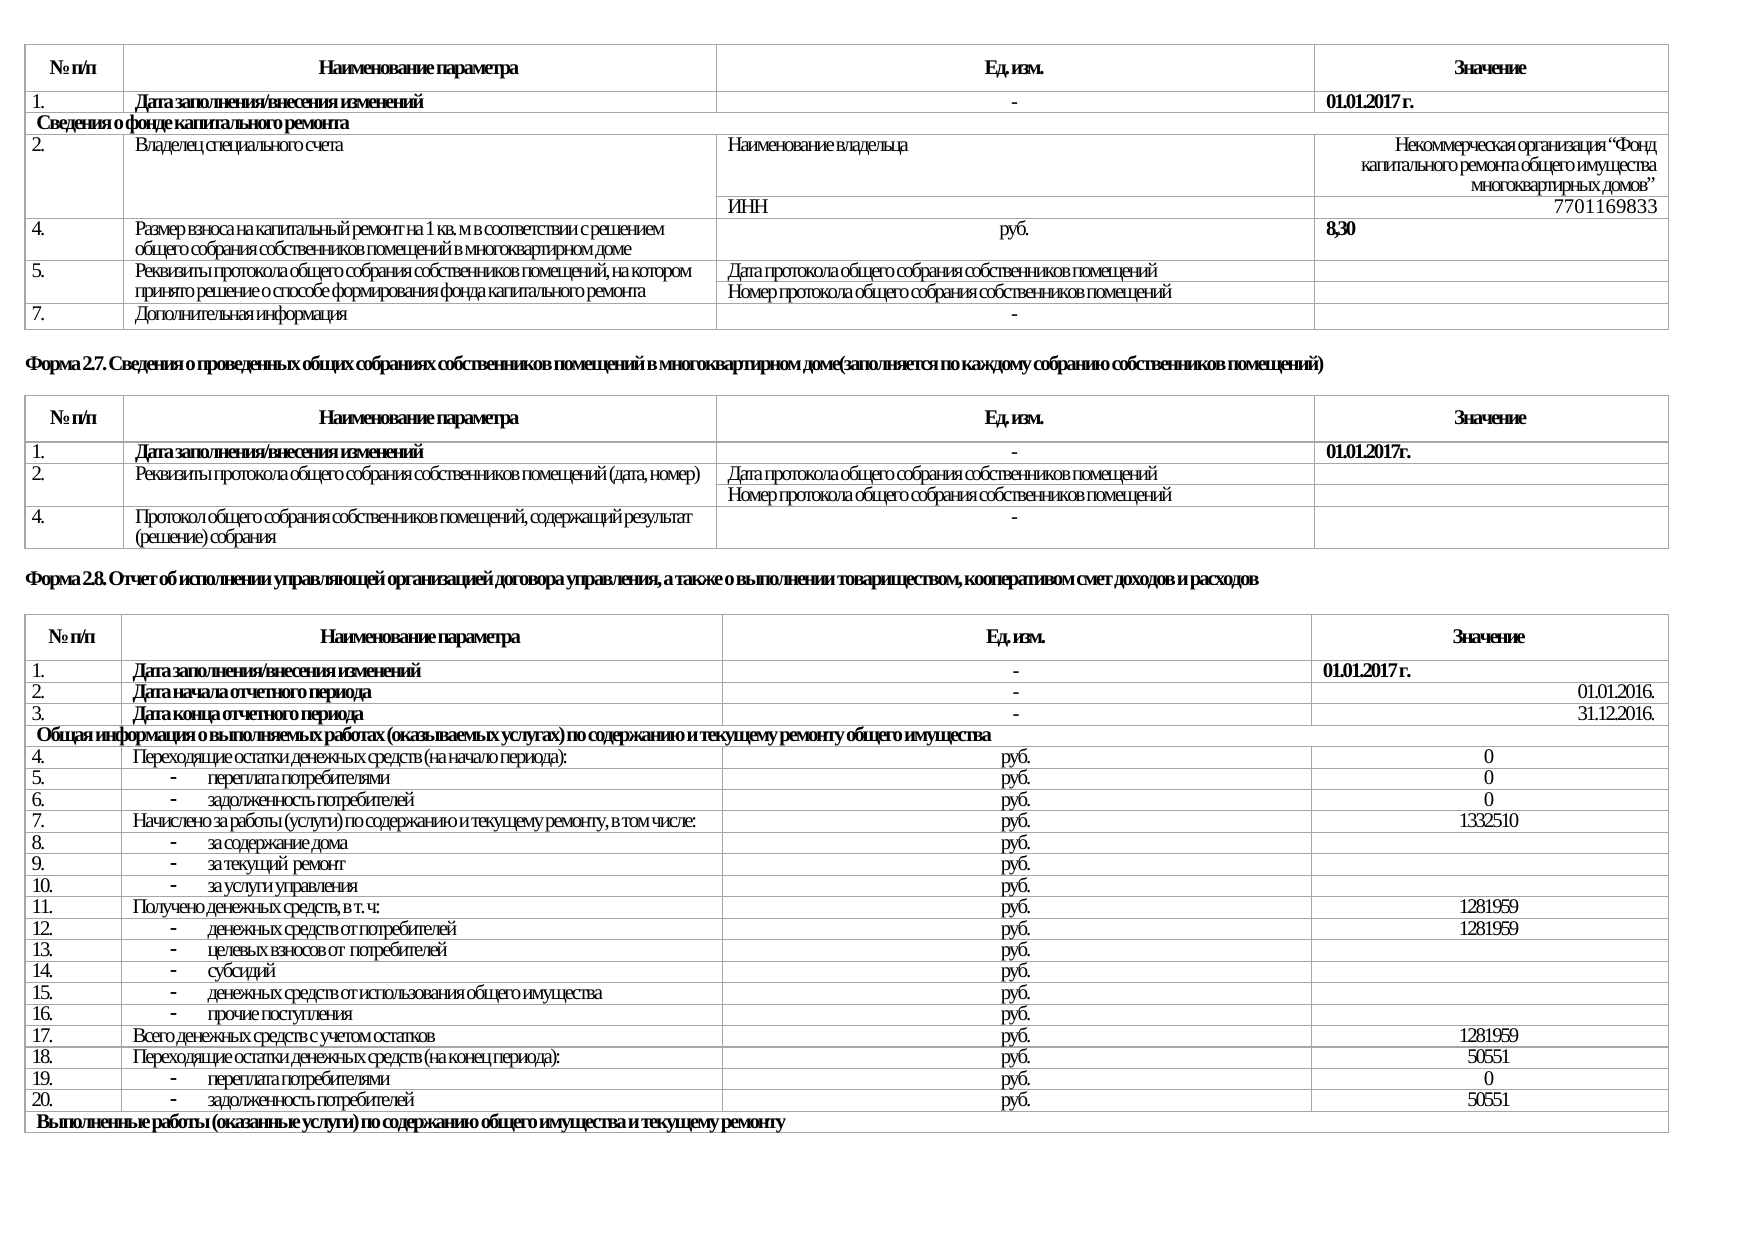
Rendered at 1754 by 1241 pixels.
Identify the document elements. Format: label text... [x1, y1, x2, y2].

table_cell 0 [1312, 790, 1668, 810]
table_cell [1315, 261, 1668, 281]
table_cell - [723, 661, 1311, 682]
table_header Наименование параметра [122, 615, 722, 660]
table_cell Дата конца отчетного периода [122, 704, 722, 724]
table_cell [26, 790, 121, 810]
table_cell Номер протокола общего собрания собственников помещений [717, 485, 1314, 506]
table_cell [1312, 940, 1668, 961]
table_cell денежных средств от использования общего имущества [122, 983, 722, 1003]
table_cell руб. [723, 769, 1311, 789]
table_cell Дата заполнения/внесения изменений [124, 92, 716, 112]
table_cell [26, 507, 123, 548]
table_cell [1312, 962, 1668, 982]
table_cell Дата заполнения/внесения изменений [124, 443, 716, 463]
table_cell - [723, 704, 1311, 724]
table_cell Переходящие остатки денежных средств (на начало периода): [122, 747, 722, 767]
table_cell 1281959 [1312, 897, 1668, 918]
table_cell [26, 811, 121, 832]
table_cell Реквизиты протокола общего собрания собственников помещений (дата, номер) [124, 464, 716, 506]
table_cell [26, 683, 121, 703]
table_cell Получено денежных средств, в т. ч: [122, 897, 722, 918]
table_cell [26, 1026, 121, 1046]
table_cell 1281959 [1312, 1026, 1668, 1046]
table_cell Дата начала отчетного периода [122, 683, 722, 703]
table_cell руб. [723, 962, 1311, 982]
table_cell Дополнительная информация [124, 304, 716, 329]
table_cell [26, 443, 123, 463]
table_cell [1315, 304, 1668, 329]
table_cell [26, 219, 123, 260]
table_cell - [717, 92, 1314, 112]
table_cell Начислено за работы (услуги) по содержанию и текущему ремонту, в том числе: [122, 811, 722, 832]
table_header Наименование параметра [124, 396, 716, 441]
table_cell Дата заполнения/внесения изменений [122, 661, 722, 682]
table_cell руб. [723, 876, 1311, 896]
table_cell 0 [1312, 747, 1668, 767]
table_cell [26, 1048, 121, 1068]
table_header № п/п [26, 396, 123, 441]
table_cell переплата потребителями [122, 1069, 722, 1089]
table_cell Некоммерческая организация “Фонд капитального ремонта общего имущества многоквартирных домов” [1315, 135, 1668, 196]
table_cell Протокол общего собрания собственников помещений, содержащий результат (решение) собрания [124, 507, 716, 548]
table_cell 01.01.2017г. [1315, 443, 1668, 463]
table_cell руб. [723, 1069, 1311, 1089]
table_cell переплата потребителями [122, 769, 722, 789]
table_cell [26, 983, 121, 1003]
table_cell 1332510 [1312, 811, 1668, 832]
table_header № п/п [26, 615, 121, 660]
table_cell денежных средств от потребителей [122, 919, 722, 939]
table_cell 01.01.2017 г. [1315, 92, 1668, 112]
table_cell [26, 261, 123, 303]
table_cell руб. [717, 219, 1314, 260]
table_cell [26, 135, 123, 218]
table_cell [26, 92, 123, 112]
table_cell 50551 [1312, 1048, 1668, 1068]
table_cell 8,30 [1315, 219, 1668, 260]
table_cell [26, 897, 121, 918]
table_cell [1315, 485, 1668, 506]
table_cell [1315, 464, 1668, 484]
table_cell ИНН [717, 197, 1314, 218]
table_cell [26, 1112, 1668, 1132]
table_cell 1281959 [1312, 919, 1668, 939]
table_cell [1315, 282, 1668, 303]
table_cell руб. [723, 897, 1311, 918]
table_cell 0 [1312, 1069, 1668, 1089]
table_header Значение [1315, 45, 1668, 91]
table_cell руб. [723, 919, 1311, 939]
table_cell Общая информация о выполняемых работах (оказываемых услугах) по содержанию и текущему ремонту общего имущества [26, 726, 1668, 746]
table_cell 01.01.2017 г. [1312, 661, 1668, 682]
table_cell [26, 919, 121, 939]
table_cell Наименование владельца [717, 135, 1314, 196]
table_cell прочие поступления [122, 1005, 722, 1025]
table_cell [26, 464, 123, 506]
table_cell [1312, 876, 1668, 896]
table_cell [26, 1069, 121, 1089]
table_cell [26, 876, 121, 896]
table_cell Сведения о фонде капитального ремонта [26, 113, 1668, 134]
table_cell руб. [723, 1090, 1311, 1111]
table_cell - [723, 683, 1311, 703]
table_cell задолженность потребителей [122, 790, 722, 810]
table_cell [26, 1090, 121, 1111]
table_cell руб. [723, 983, 1311, 1003]
table_header Ед. изм. [723, 615, 1311, 660]
table_cell [26, 661, 121, 682]
table_cell за услуги управления [122, 876, 722, 896]
table_cell Размер взноса на капитальный ремонт на 1 кв. м в соответствии с решением общего собрания собственников помещений в многоквартирном доме [124, 219, 716, 260]
table_cell [1312, 854, 1668, 875]
table_cell 50551 [1312, 1090, 1668, 1111]
table_cell Дата протокола общего собрания собственников помещений [717, 464, 1314, 484]
table_header Значение [1312, 615, 1668, 660]
table_cell 01.01.2016. [1312, 683, 1668, 703]
table_cell Всего денежных средств с учетом остатков [122, 1026, 722, 1046]
table_cell [26, 940, 121, 961]
table_cell Номер протокола общего собрания собственников помещений [717, 282, 1314, 303]
table_header Значение [1315, 396, 1668, 441]
table_cell руб. [723, 833, 1311, 853]
table_cell руб. [723, 854, 1311, 875]
text Форма 2.7. Сведения о проведенных общих собраниях собственников помещений в многоквартирном доме(заполняется по каждому собранию собственников помещений) [25, 354, 1668, 374]
table_cell Дата протокола общего собрания собственников помещений [717, 261, 1314, 281]
table_header Ед. изм. [717, 396, 1314, 441]
table_cell 7701169833 [1315, 197, 1668, 218]
table_cell [1312, 833, 1668, 853]
table_cell за содержание дома [122, 833, 722, 853]
table_cell задолженность потребителей [122, 1090, 722, 1111]
table_cell [26, 747, 121, 767]
table_cell - [717, 304, 1314, 329]
table_header Ед. изм. [717, 45, 1314, 91]
table_cell Владелец специального счета [124, 135, 716, 218]
table_cell - [717, 507, 1314, 548]
table_cell руб. [723, 1048, 1311, 1068]
table_cell руб. [723, 790, 1311, 810]
table_cell 31.12.2016. [1312, 704, 1668, 724]
table_cell целевых взносов от потребителей [122, 940, 722, 961]
table_cell руб. [723, 811, 1311, 832]
table_cell [1315, 507, 1668, 548]
table_cell руб. [723, 747, 1311, 767]
table_cell 0 [1312, 769, 1668, 789]
table_cell [26, 769, 121, 789]
table_cell [1312, 1005, 1668, 1025]
table_cell за текущий ремонт [122, 854, 722, 875]
table_cell субсидий [122, 962, 722, 982]
table_cell [26, 833, 121, 853]
text Форма 2.8. Отчет об исполнении управляющей организацией договора управления, а также о выполнении товариществом, кооперативом смет доходов и расходов [25, 569, 1668, 589]
table_cell руб. [723, 940, 1311, 961]
table_cell [26, 962, 121, 982]
table_header Наименование параметра [124, 45, 716, 91]
table_cell - [717, 443, 1314, 463]
table_cell [26, 1005, 121, 1025]
table_cell [26, 704, 121, 724]
table_cell руб. [723, 1005, 1311, 1025]
table_cell руб. [723, 1026, 1311, 1046]
table_cell Переходящие остатки денежных средств (на конец периода): [122, 1048, 722, 1068]
table_cell [26, 854, 121, 875]
table_cell [1312, 983, 1668, 1003]
table_header № п/п [26, 45, 123, 91]
table_cell [26, 304, 123, 329]
table_cell Реквизиты протокола общего собрания собственников помещений, на котором принято решение о способе формирования фонда капитального ремонта [124, 261, 716, 303]
